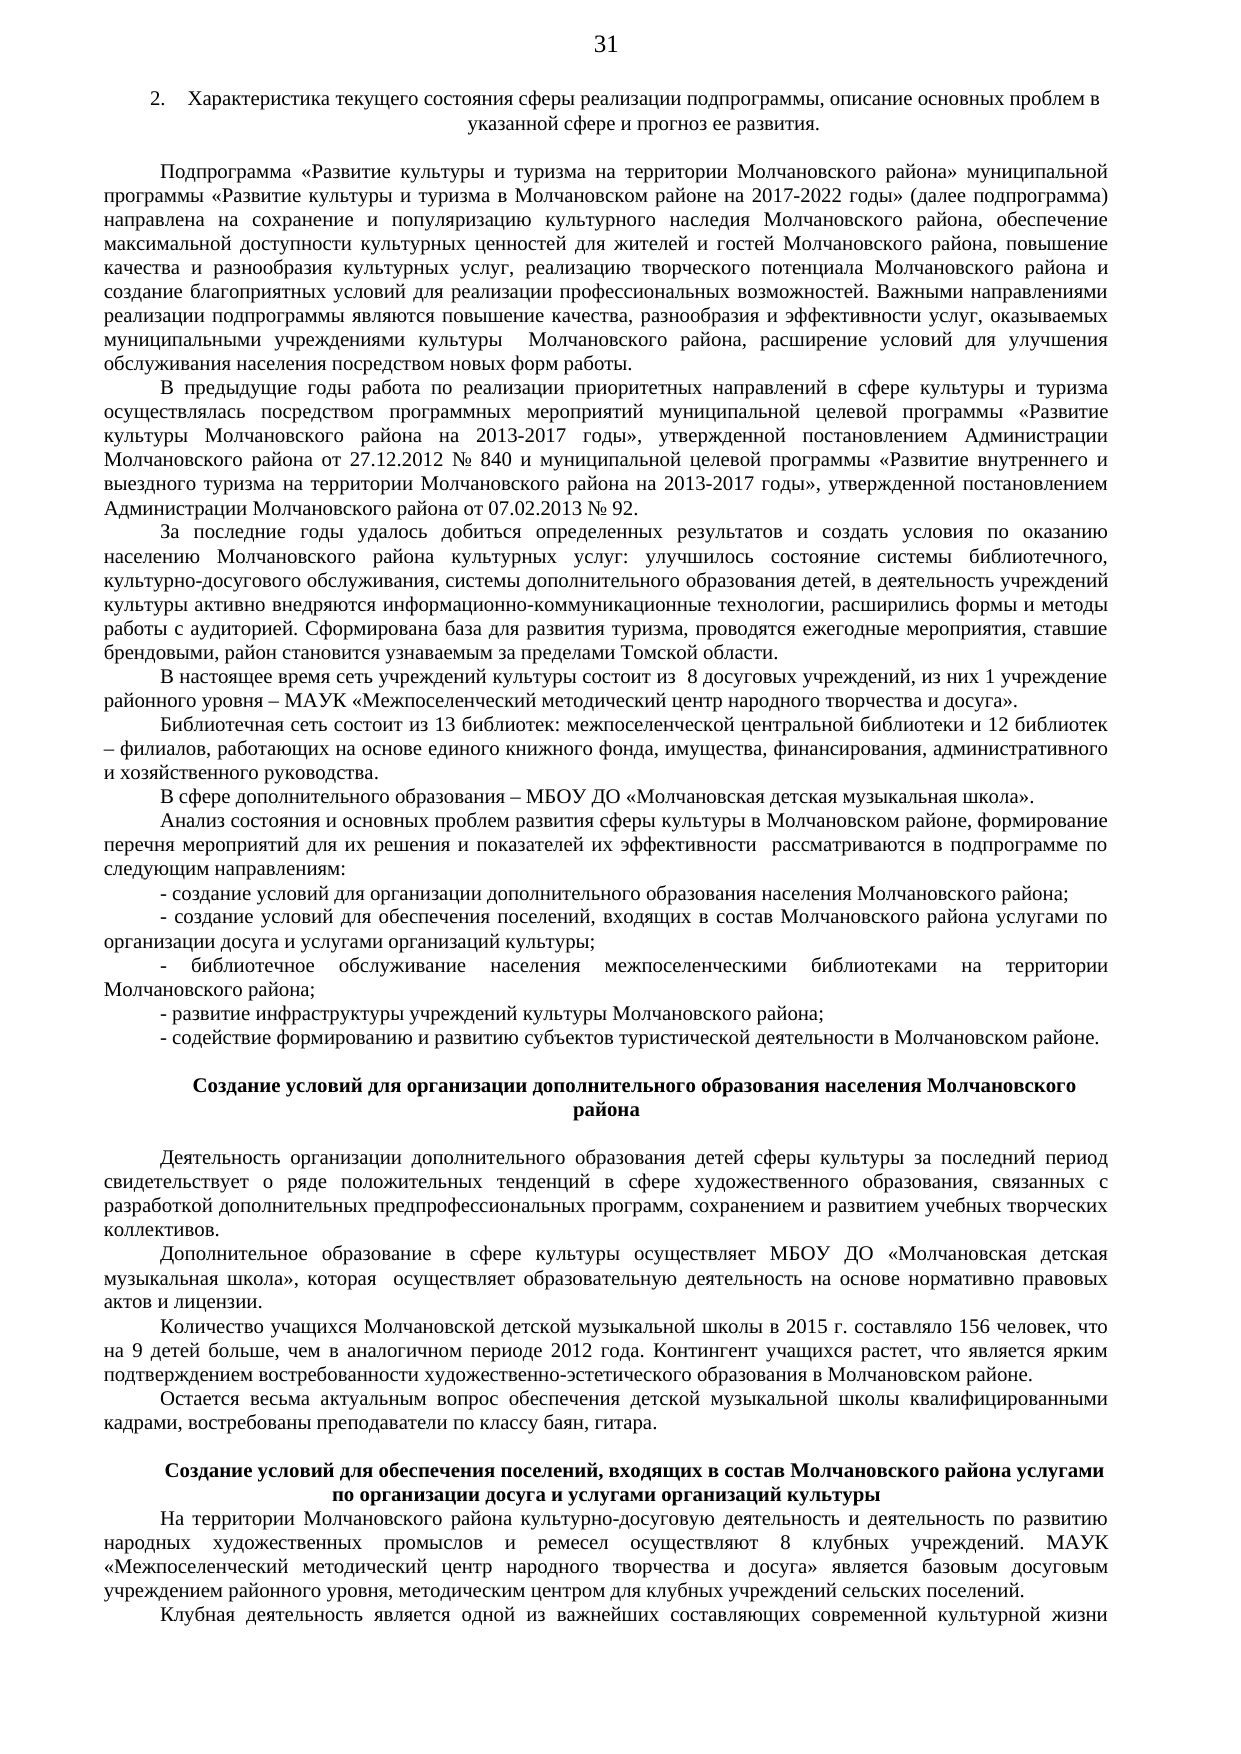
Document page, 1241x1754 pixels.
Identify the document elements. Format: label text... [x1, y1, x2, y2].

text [103, 1602, 1109, 1626]
text Подпрограмма «Развитие культуры и туризма на территории Молчановского района» муниципальной программы «Развитие культуры и туризма в Молчановском районе на 2017-2022 годы» (далее подпрограмма) направлена на сохранение и популяризацию культурного наследия Молчановского района, обеспечение максимальной доступности культурных ценностей для жителей и гостей Молчановского района, повышение качества и разнообразия культурных услуг, реализацию творческого потенциала Молчановского района и создание благоприятных условий для реализации профессиональных возможностей. Важными направлениями реализации подпрограммы являются повышение качества, разнообразия и эффективности услуг, оказываемых муниципальными учреждениями культуры Молчановского района, расширение условий для улучшения обслуживания населения посредством новых форм работы. [103, 158, 1109, 375]
text Анализ состояния и основных проблем развития сферы культуры в Молчановском районе, формирование перечня мероприятий для их решения и показателей их эффективности рассматриваются в подпрограмме по следующим направлениям: [103, 808, 1109, 880]
list Характеристика текущего состояния сферы реализации подпрограммы, описание основных проблем в указанной сфере и прогноз ее развития. [141, 59, 1109, 134]
text Деятельность организации дополнительного образования детей сферы культуры за последний период свидетельствует о ряде положительных тенденций в сфере художественного образования, связанных с разработкой дополнительных предпрофессиональных программ, сохранением и развитием учебных творческих коллективов. [103, 1145, 1109, 1241]
text В настоящее время сеть учреждений культуры состоит из 8 досуговых учреждений, из них 1 учреждение районного уровня – МАУК «Межпоселенческий методический центр народного творчества и досуга». [103, 664, 1109, 712]
text Количество учащихся Молчановской детской музыкальной школы в 2015 г. составляло 156 человек, что на 9 детей больше, чем в аналогичном периоде 2012 года. Контингент учащихся растет, что является ярким подтверждением востребованности художественно-эстетического образования в Молчановском районе. [103, 1313, 1109, 1386]
text В предыдущие годы работа по реализации приоритетных направлений в сфере культуры и туризма осуществлялась посредством программных мероприятий муниципальной целевой программы «Развитие культуры Молчановского района на 2013-2017 годы», утвержденной постановлением Администрации Молчановского района от 27.12.2012 № 840 и муниципальной целевой программы «Развитие внутреннего и выездного туризма на территории Молчановского района на 2013-2017 годы», утвержденной постановлением Администрации Молчановского района от 07.02.2013 № 92. [103, 375, 1109, 519]
text - содействие формированию и развитию субъектов туристической деятельности в Молчановском районе. [103, 1025, 1109, 1049]
text На территории Молчановского района культурно-досуговую деятельность и деятельность по развитию народных художественных промыслов и ремесел осуществляют 8 клубных учреждений. МАУК «Межпоселенческий методический центр народного творчества и досуга» является базовым досуговым учреждением районного уровня, методическим центром для клубных учреждений сельских поселений. [103, 1506, 1109, 1602]
text - создание условий для обеспечения поселений, входящих в состав Молчановского района услугами по организации досуга и услугами организаций культуры; [103, 904, 1109, 953]
text - создание условий для организации дополнительного образования населения Молчановского района; [103, 880, 1109, 904]
text Создание условий для организации дополнительного образования населения Молчановского района [103, 1073, 1109, 1121]
text Создание условий для обеспечения поселений, входящих в состав Молчановского района услугами по организации досуга и услугами организаций культуры [103, 1458, 1109, 1506]
text Библиотечная сеть состоит из 13 библиотек: межпоселенческой центральной библиотеки и 12 библиотек – филиалов, работающих на основе единого книжного фонда, имущества, финансирования, административного и хозяйственного руководства. [103, 712, 1109, 784]
text В сфере дополнительного образования – МБОУ ДО «Молчановская детская музыкальная школа». [103, 784, 1109, 808]
text Остается весьма актуальным вопрос обеспечения детской музыкальной школы квалифицированными кадрами, востребованы преподаватели по классу баян, гитара. [103, 1386, 1109, 1434]
text - библиотечное обслуживание населения межпоселенческими библиотеками на территории Молчановского района; [103, 953, 1109, 1001]
text - развитие инфраструктуры учреждений культуры Молчановского района; [103, 1001, 1109, 1025]
text За последние годы удалось добиться определенных результатов и создать условия по оказанию населению Молчановского района культурных услуг: улучшилось состояние системы библиотечного, культурно-досугового обслуживания, системы дополнительного образования детей, в деятельность учреждений культуры активно внедряются информационно-коммуникационные технологии, расширились формы и методы работы с аудиторией. Сформирована база для развития туризма, проводятся ежегодные мероприятия, ставшие брендовыми, район становится узнаваемым за пределами Томской области. [103, 519, 1109, 664]
text Дополнительное образование в сфере культуры осуществляет МБОУ ДО «Молчановская детская музыкальная школа», которая осуществляет образовательную деятельность на основе нормативно правовых актов и лицензии. [103, 1241, 1109, 1313]
